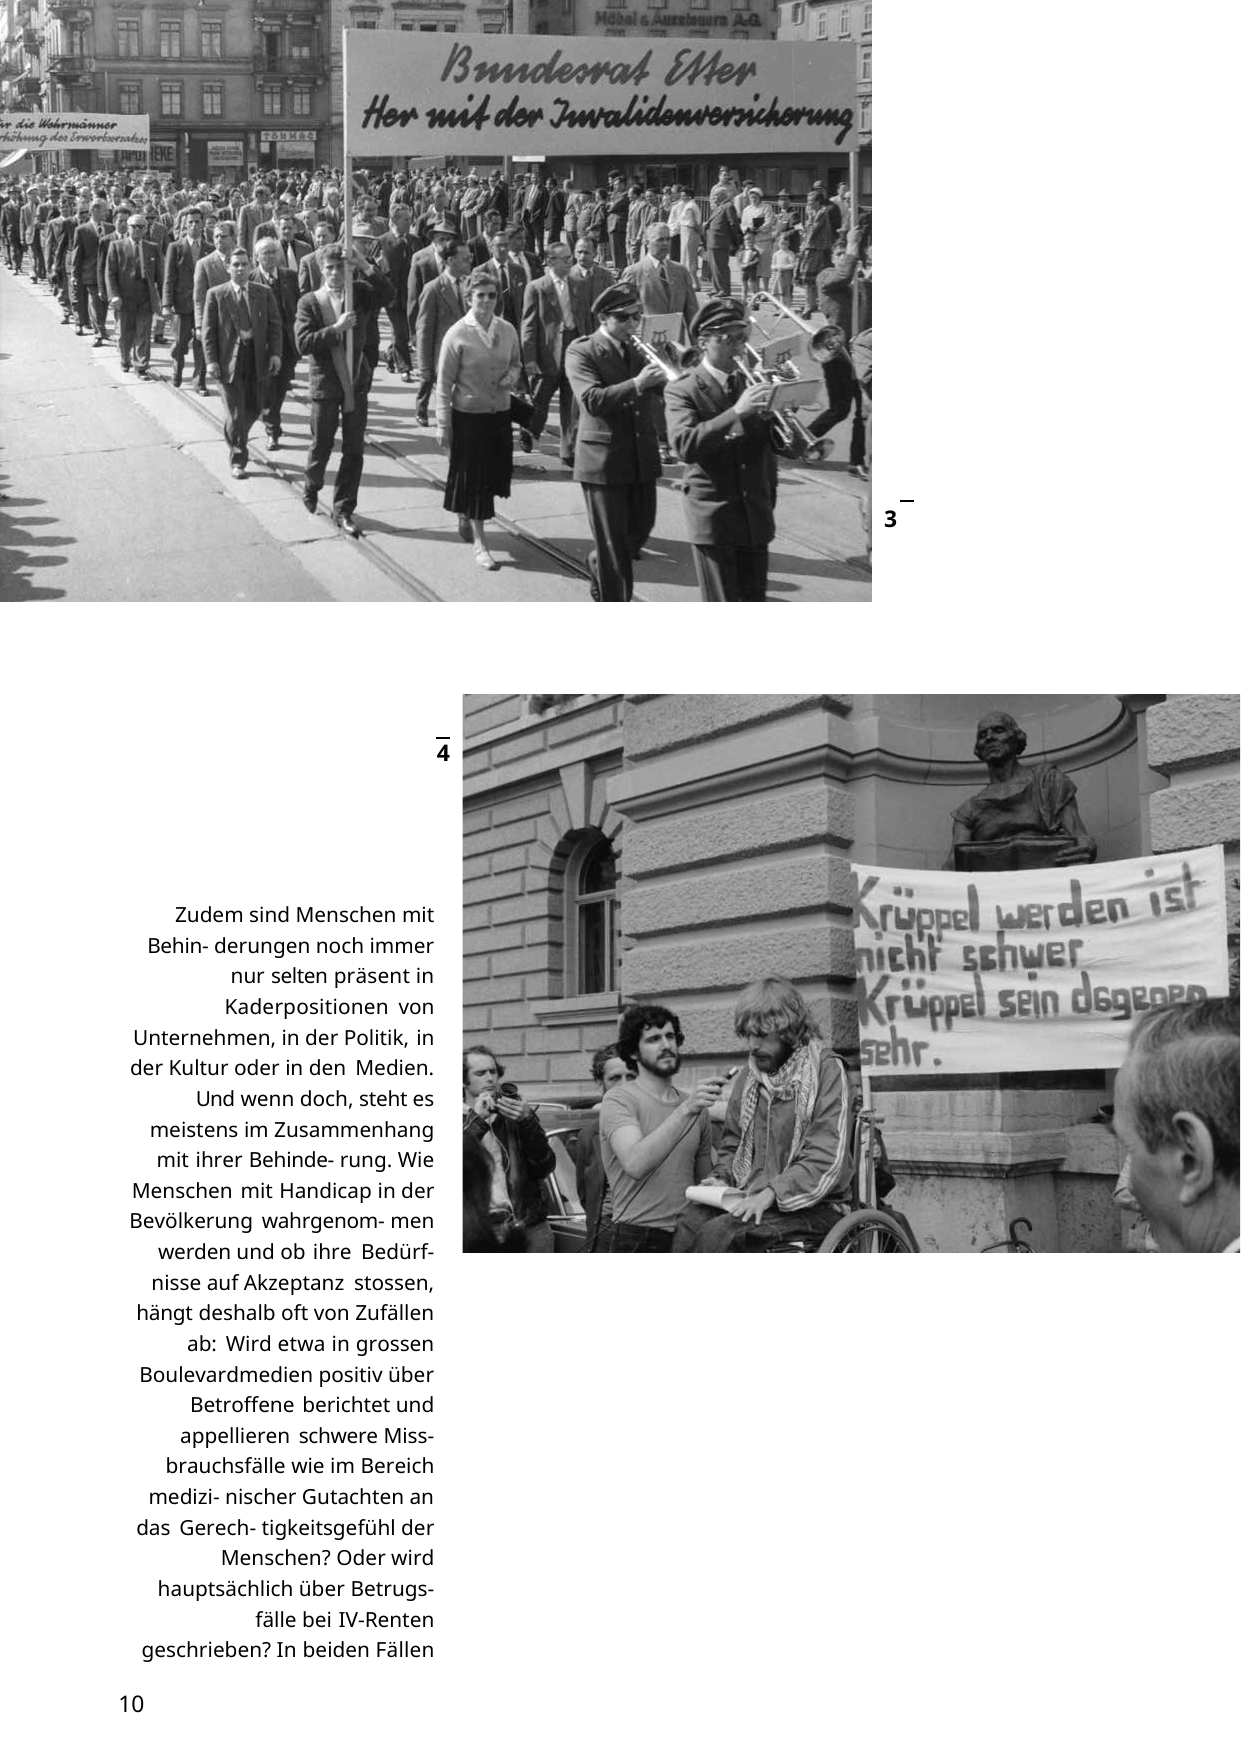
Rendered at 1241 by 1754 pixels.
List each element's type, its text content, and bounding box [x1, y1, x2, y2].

text Zudem sind Menschen mit Behin- derungen noch immer nur selten präsent in Kaderpositionen von Unternehmen, in der Politik, in der Kultur oder in den Medien. Und wenn doch, steht es meistens im Zusammenhang mit ihrer Behinde- rung. Wie Menschen mit Handicap in der Bevölkerung wahrgenom- men werden und ob ihre Bedürf- nisse auf Akzeptanz stossen, hängt deshalb oft von Zufällen ab: Wird etwa in grossen Boulevardmedien positiv über Betroffene berichtet und appellieren schwere Miss- brauchsfälle wie im Bereich medizi- nischer Gutachten an das Gerech- tigkeitsgefühl der Menschen? Oder wird hauptsächlich über Betrugs- fälle bei IV-Renten geschrieben? In beiden Fällen kann die Art der Berichterstattung den Ausgang einer Abstimmung im Parlament oder an der Urne mit beeinflussen. Der Weg ist aber auch noch weit, solange beispielsweise das Wort [118, 900, 434, 1664]
picture [0, 0, 872, 602]
text 3 [872, 503, 897, 534]
picture [462, 694, 1241, 1253]
text 4 [0, 735, 462, 767]
